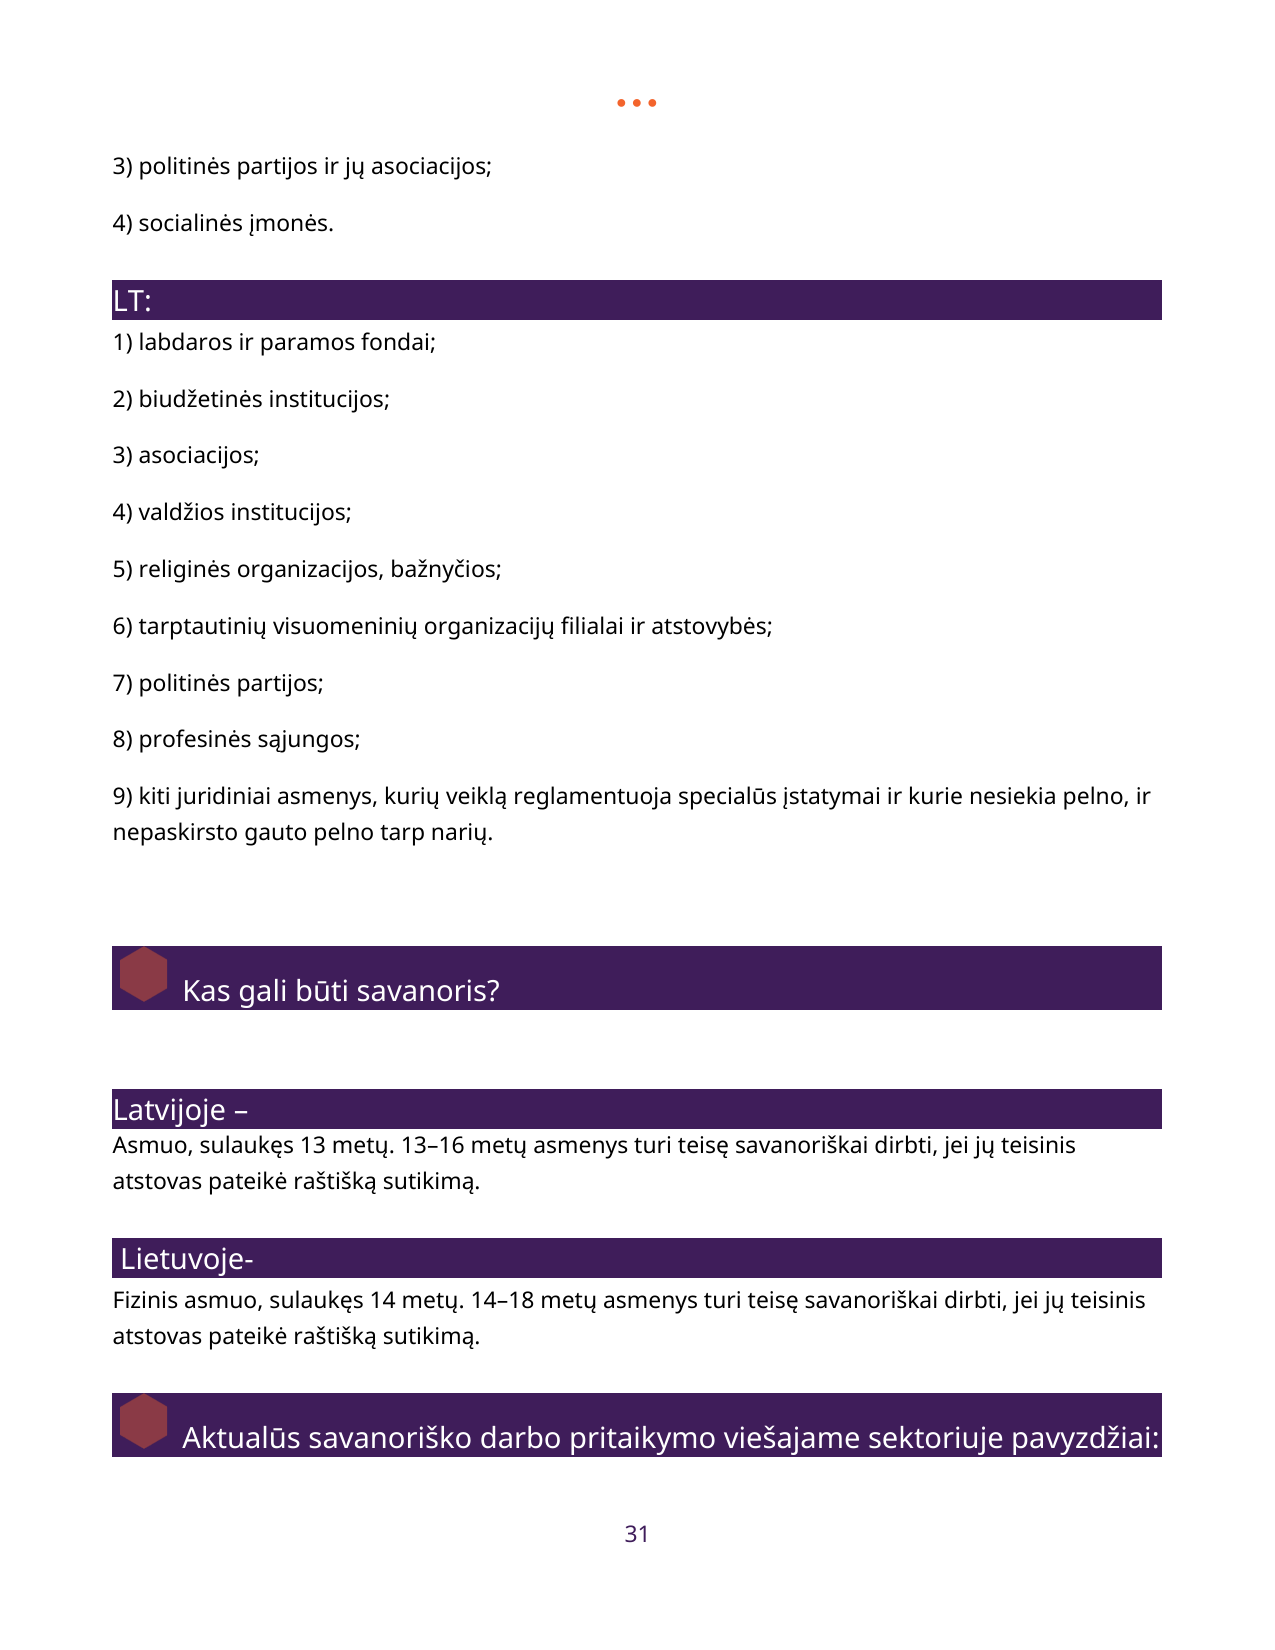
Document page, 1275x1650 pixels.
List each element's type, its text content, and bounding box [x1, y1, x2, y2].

subtitle LT: [112, 280, 1162, 320]
text Asmuo, sulaukęs 13 metų. 13–16 metų asmenys turi teisę savanoriškai dirbti, jei jų teisinis atstovas pateikė raštišką sutikimą. [112, 1129, 1162, 1196]
subtitle Kas gali būti savanoris? [112, 946, 1162, 1010]
text 4) valdžios institucijos; [112, 496, 1162, 527]
text Fizinis asmuo, sulaukęs 14 metų. 14–18 metų asmenys turi teisę savanoriškai dirbti, jei jų teisinis atstovas pateikė raštišką sutikimą. [112, 1284, 1162, 1351]
text 5) religinės organizacijos, bažnyčios; [112, 553, 1162, 584]
subtitle Lietuvoje- [112, 1238, 1162, 1278]
text 3) asociacijos; [112, 439, 1162, 471]
text 8) profesinės sąjungos; [112, 723, 1162, 754]
text 3) politinės partijos ir jų asociacijos; [112, 150, 1162, 181]
text 1) labdaros ir paramos fondai; [112, 326, 1162, 357]
subtitle Latvijoje – [112, 1089, 1162, 1129]
subtitle Aktualūs savanoriško darbo pritaikymo viešajame sektoriuje pavyzdžiai: [112, 1393, 1162, 1457]
picture [120, 946, 168, 1002]
picture [120, 1393, 168, 1449]
text 7) politinės partijos; [112, 666, 1162, 698]
text 4) socialinės įmonės. [112, 207, 1162, 238]
text 6) tarptautinių visuomeninių organizacijų filialai ir atstovybės; [112, 610, 1162, 641]
text 2) biudžetinės institucijos; [112, 383, 1162, 414]
text 9) kiti juridiniai asmenys, kurių veiklą reglamentuoja specialūs įstatymai ir kurie nesiekia pelno, ir nepaskirsto gauto pelno tarp narių. [112, 780, 1162, 847]
